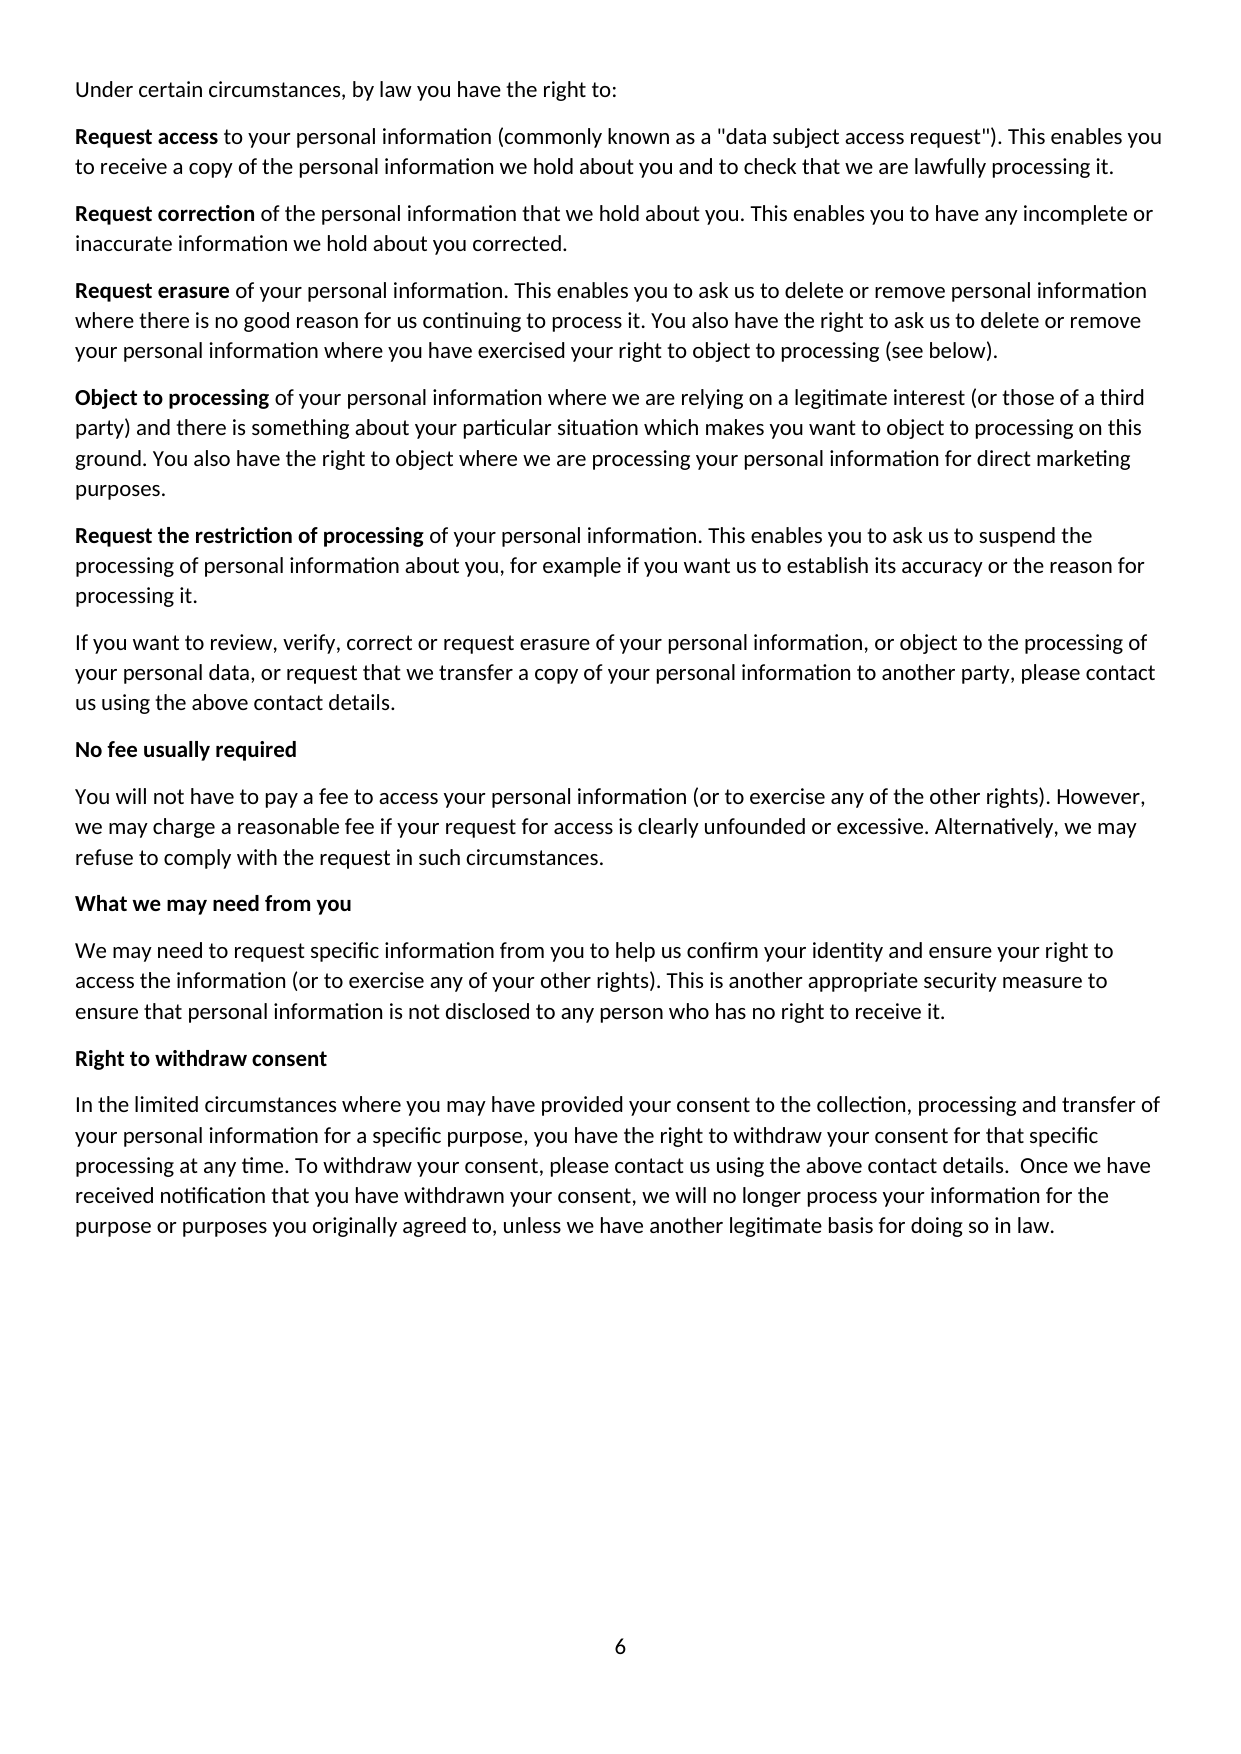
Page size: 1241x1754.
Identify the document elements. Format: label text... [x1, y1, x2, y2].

text You will not have to pay a fee to access your personal information (or to exercise any of the other rights). However, we may charge a reasonable fee if your request for access is clearly unfounded or excessive. Alternatively, we may refuse to comply with the request in such circumstances. [75, 782, 1165, 871]
text If you want to review, verify, correct or request erasure of your personal information, or object to the processing of your personal data, or request that we transfer a copy of your personal information to another party, please contact us using the above contact details. [75, 628, 1165, 717]
text Right to withdraw consent [75, 1044, 1165, 1072]
text Request correction of the personal information that we hold about you. This enables you to have any incomplete or inaccurate information we hold about you corrected. [75, 199, 1165, 257]
text Request the restriction of processing of your personal information. This enables you to ask us to suspend the processing of personal information about you, for example if you want us to establish its accuracy or the reason for processing it. [75, 521, 1165, 609]
text Request erasure of your personal information. This enables you to ask us to delete or remove personal information where there is no good reason for us continuing to process it. You also have the right to ask us to delete or remove your personal information where you have exercised your right to object to processing (see below). [75, 276, 1165, 364]
text Request access to your personal information (commonly known as a "data subject access request"). This enables you to receive a copy of the personal information we hold about you and to check that we are lawfully processing it. [75, 122, 1165, 180]
text In the limited circumstances where you may have provided your consent to the collection, processing and transfer of your personal information for a specific purpose, you have the right to withdraw your consent for that specific processing at any time. To withdraw your consent, please contact us using the above contact details. Once we have received notification that you have withdrawn your consent, we will no longer process your information for the purpose or purposes you originally agreed to, unless we have another legitimate basis for doing so in law. [75, 1091, 1165, 1239]
text No fee usually required [75, 735, 1165, 763]
text Object to processing of your personal information where we are relying on a legitimate interest (or those of a third party) and there is something about your particular situation which makes you want to object to processing on this ground. You also have the right to object where we are processing your personal information for direct marketing purposes. [75, 383, 1165, 502]
text We may need to request specific information from you to help us confirm your identity and ensure your right to access the information (or to exercise any of your other rights). This is another appropriate security measure to ensure that personal information is not disclosed to any person who has no right to receive it. [75, 936, 1165, 1025]
text What we may need from you [75, 889, 1165, 918]
text Under certain circumstances, by law you have the right to: [75, 75, 1165, 103]
